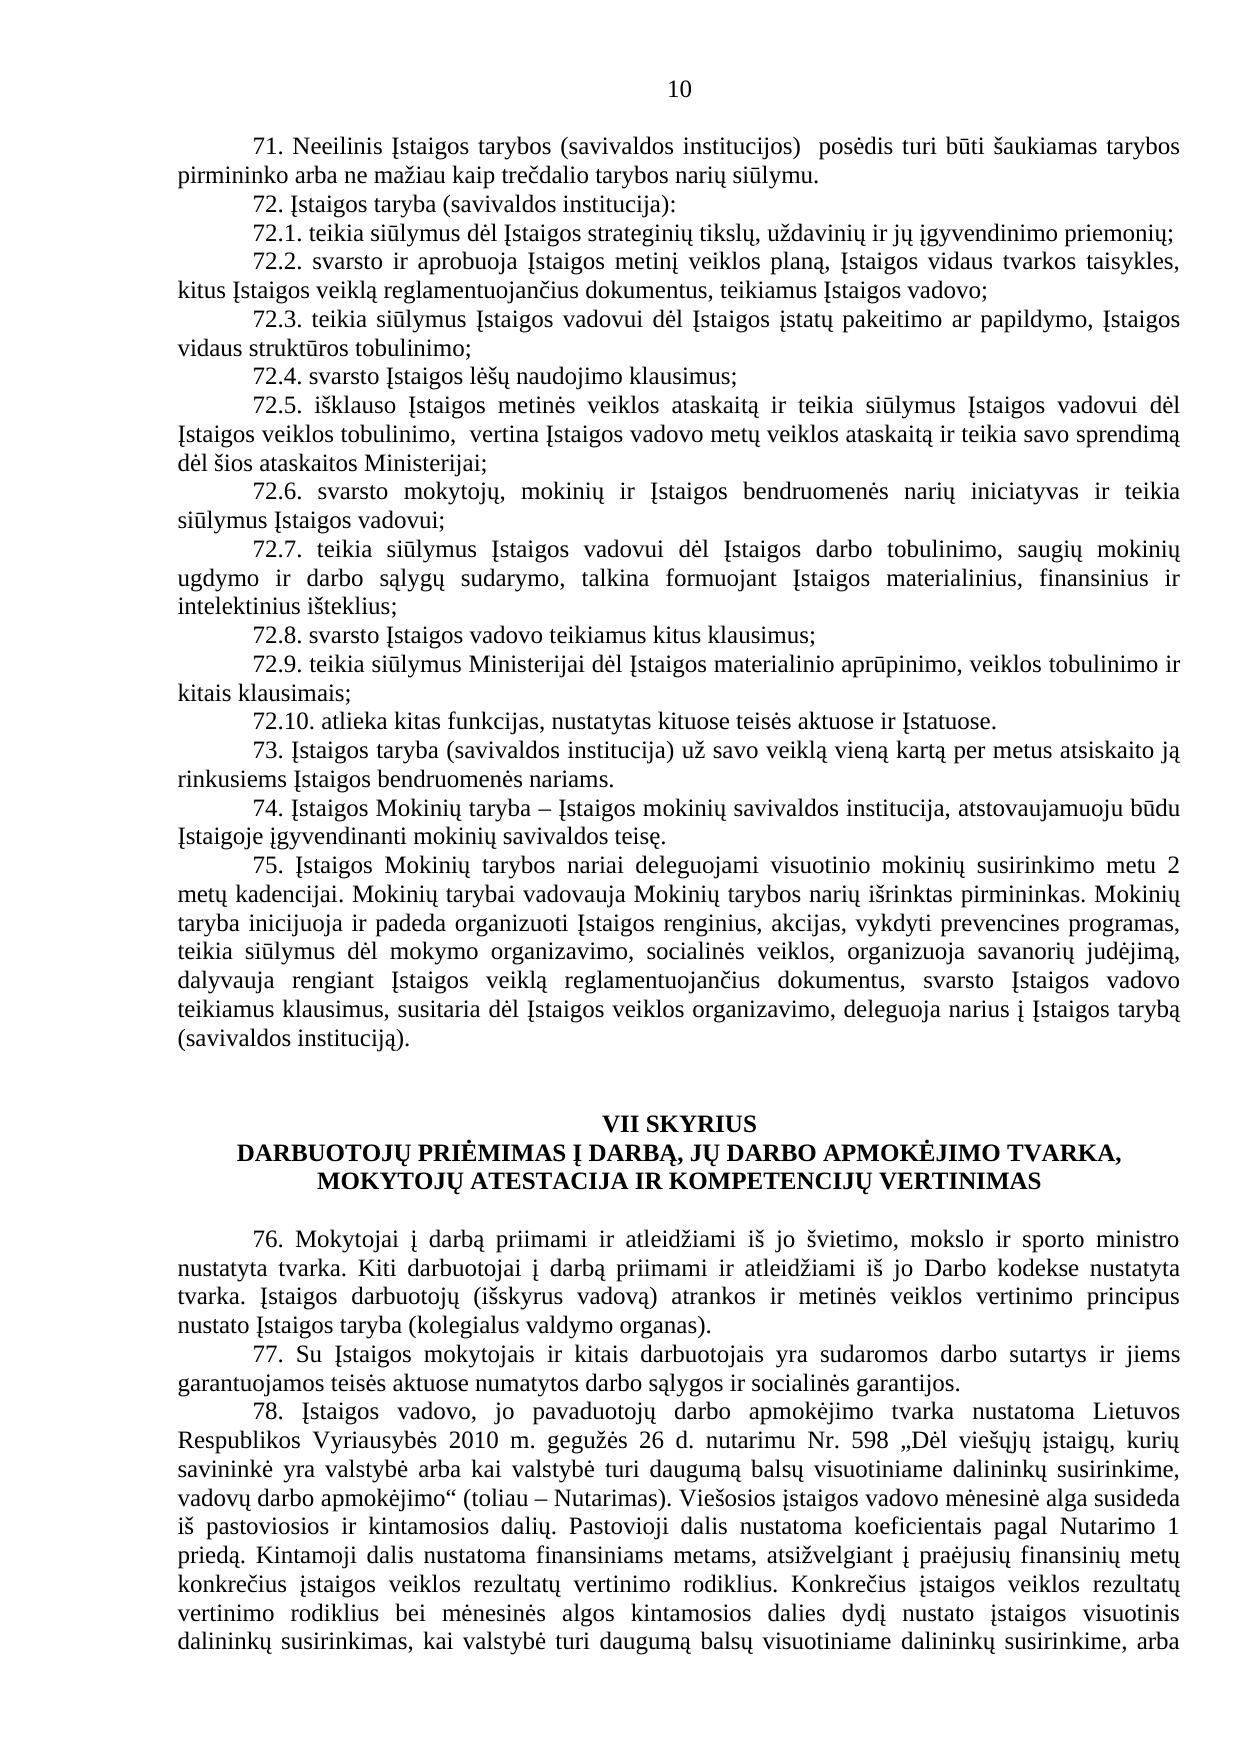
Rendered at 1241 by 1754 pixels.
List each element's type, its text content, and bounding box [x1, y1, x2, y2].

text DARBUOTOJŲ PRIĖMIMAS Į DARBĄ, JŲ DARBO APMOKĖJIMO TVARKA, MOKYTOJŲ ATESTACIJA IR KOMPETENCIJŲ VERTINIMAS [177, 1138, 1181, 1195]
text 72.8. svarsto Įstaigos vadovo teikiamus kitus klausimus; [177, 620, 1181, 649]
text 72.5. išklauso Įstaigos metinės veiklos ataskaitą ir teikia siūlymus Įstaigos vadovui dėl Įstaigos veiklos tobulinimo, vertina Įstaigos vadovo metų veiklos ataskaitą ir teikia savo sprendimą dėl šios ataskaitos Ministerijai; [177, 390, 1181, 476]
text 77. Su Įstaigos mokytojais ir kitais darbuotojais yra sudaromos darbo sutartys ir jiems garantuojamos teisės aktuose numatytos darbo sąlygos ir socialinės garantijos. [177, 1339, 1181, 1396]
text 72.7. teikia siūlymus Įstaigos vadovui dėl Įstaigos darbo tobulinimo, saugių mokinių ugdymo ir darbo sąlygų sudarymo, talkina formuojant Įstaigos materialinius, finansinius ir intelektinius išteklius; [177, 534, 1181, 620]
text 74. Įstaigos Mokinių taryba – Įstaigos mokinių savivaldos institucija, atstovaujamuoju būdu Įstaigoje įgyvendinanti mokinių savivaldos teisę. [177, 793, 1181, 850]
text 72.9. teikia siūlymus Ministerijai dėl Įstaigos materialinio aprūpinimo, veiklos tobulinimo ir kitais klausimais; [177, 649, 1181, 706]
text 76. Mokytojai į darbą priimami ir atleidžiami iš jo švietimo, mokslo ir sporto ministro nustatyta tvarka. Kiti darbuotojai į darbą priimami ir atleidžiami iš jo Darbo kodekse nustatyta tvarka. Įstaigos darbuotojų (išskyrus vadovą) atrankos ir metinės veiklos vertinimo principus nustato Įstaigos taryba (kolegialus valdymo organas). [177, 1224, 1181, 1339]
text 72.3. teikia siūlymus Įstaigos vadovui dėl Įstaigos įstatų pakeitimo ar papildymo, Įstaigos vidaus struktūros tobulinimo; [177, 304, 1181, 361]
text 72.10. atlieka kitas funkcijas, nustatytas kituose teisės aktuose ir Įstatuose. [177, 706, 1181, 735]
text 72.1. teikia siūlymus dėl Įstaigos strateginių tikslų, uždavinių ir jų įgyvendinimo priemonių; [177, 218, 1181, 246]
text 72.2. svarsto ir aprobuoja Įstaigos metinį veiklos planą, Įstaigos vidaus tvarkos taisykles, kitus Įstaigos veiklą reglamentuojančius dokumentus, teikiamus Įstaigos vadovo; [177, 246, 1181, 304]
text 72.6. svarsto mokytojų, mokinių ir Įstaigos bendruomenės narių iniciatyvas ir teikia siūlymus Įstaigos vadovui; [177, 476, 1181, 534]
text 72. Įstaigos taryba (savivaldos institucija): [177, 189, 1181, 218]
text 73. Įstaigos taryba (savivaldos institucija) už savo veiklą vieną kartą per metus atsiskaito ją rinkusiems Įstaigos bendruomenės nariams. [177, 735, 1181, 793]
text VII SKYRIUS [177, 1109, 1181, 1138]
text 72.4. svarsto Įstaigos lėšų naudojimo klausimus; [177, 361, 1181, 390]
text 75. Įstaigos Mokinių tarybos nariai deleguojami visuotinio mokinių susirinkimo metu 2 metų kadencijai. Mokinių tarybai vadovauja Mokinių tarybos narių išrinktas pirmininkas. Mokinių taryba inicijuoja ir padeda organizuoti Įstaigos renginius, akcijas, vykdyti prevencines programas, teikia siūlymus dėl mokymo organizavimo, socialinės veiklos, organizuoja savanorių judėjimą, dalyvauja rengiant Įstaigos veiklą reglamentuojančius dokumentus, svarsto Įstaigos vadovo teikiamus klausimus, susitaria dėl Įstaigos veiklos organizavimo, deleguoja narius į Įstaigos tarybą (savivaldos instituciją). [177, 850, 1181, 1051]
text 71. Neeilinis Įstaigos tarybos (savivaldos institucijos) posėdis turi būti šaukiamas tarybos pirmininko arba ne mažiau kaip trečdalio tarybos narių siūlymu. [177, 131, 1181, 189]
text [177, 1396, 1181, 1655]
